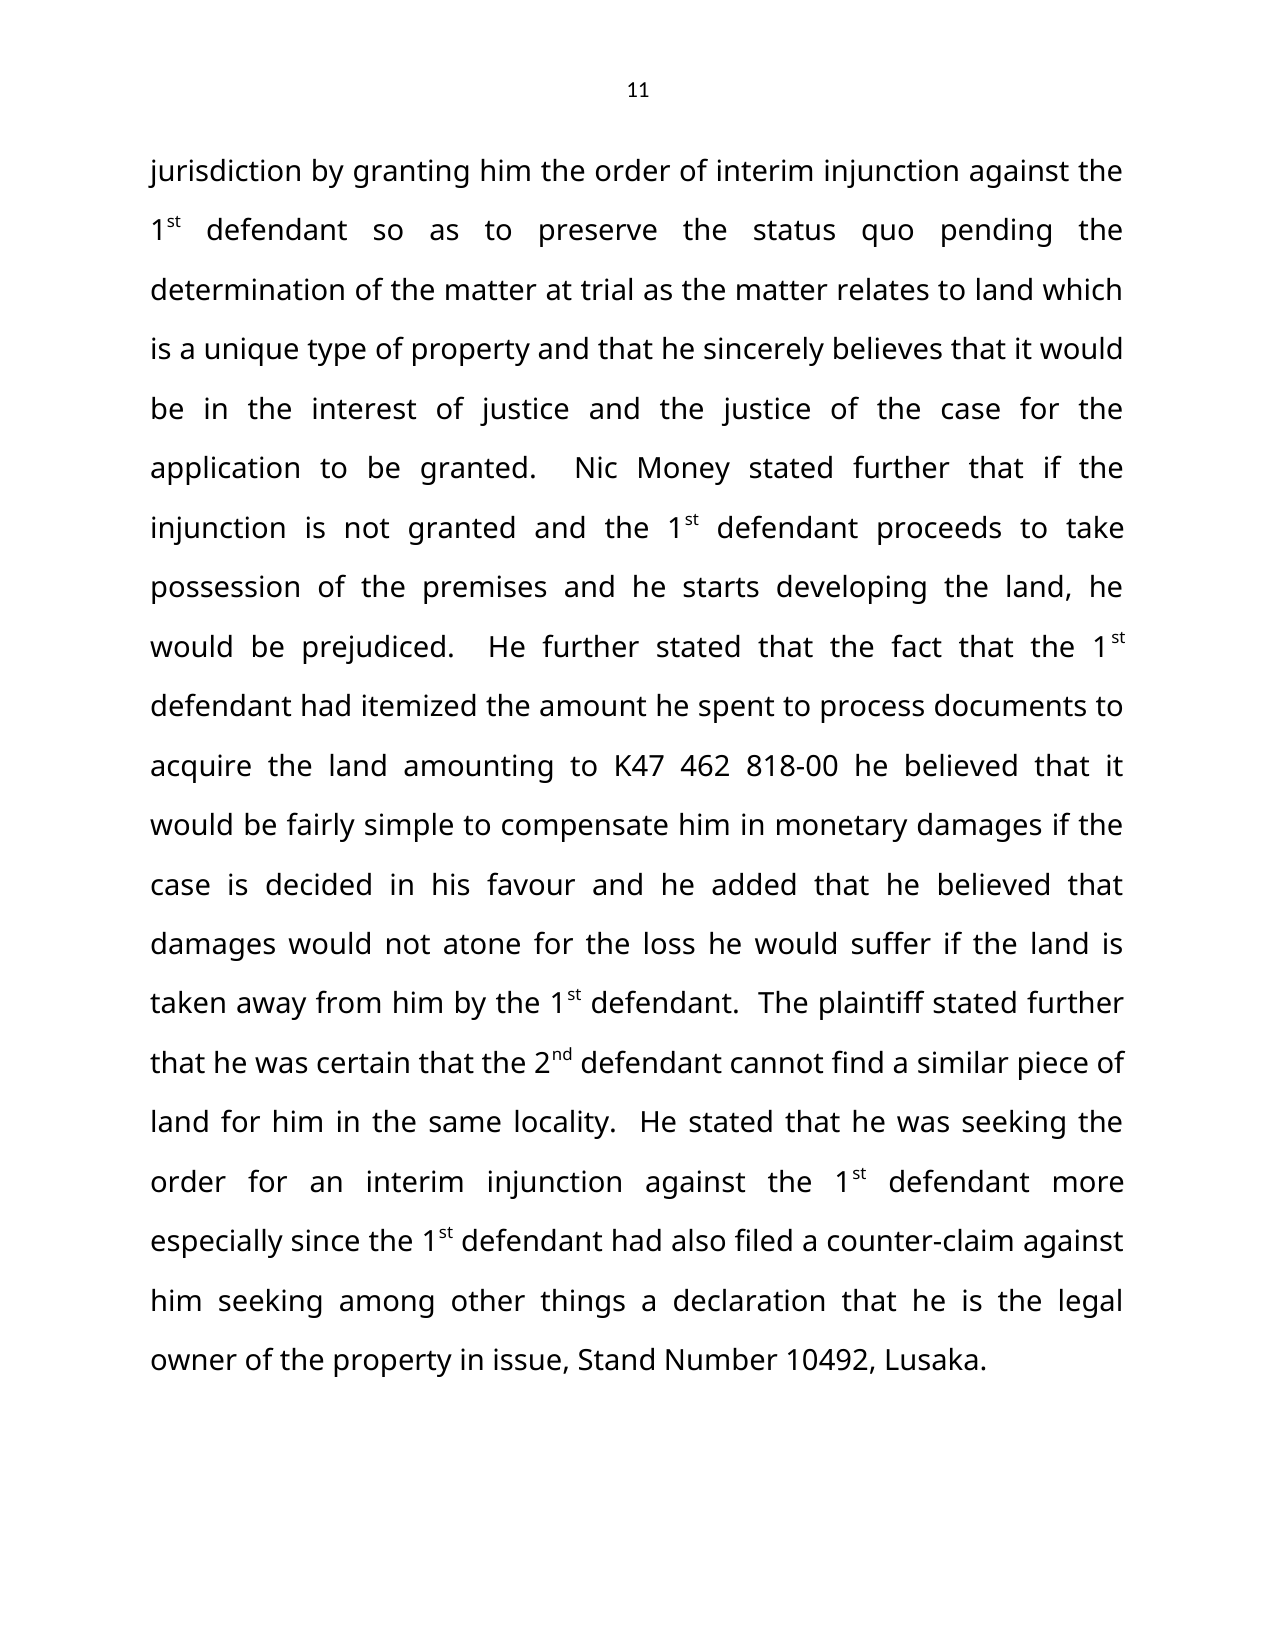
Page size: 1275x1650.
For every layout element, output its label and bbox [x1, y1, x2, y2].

text [150, 150, 1125, 1379]
